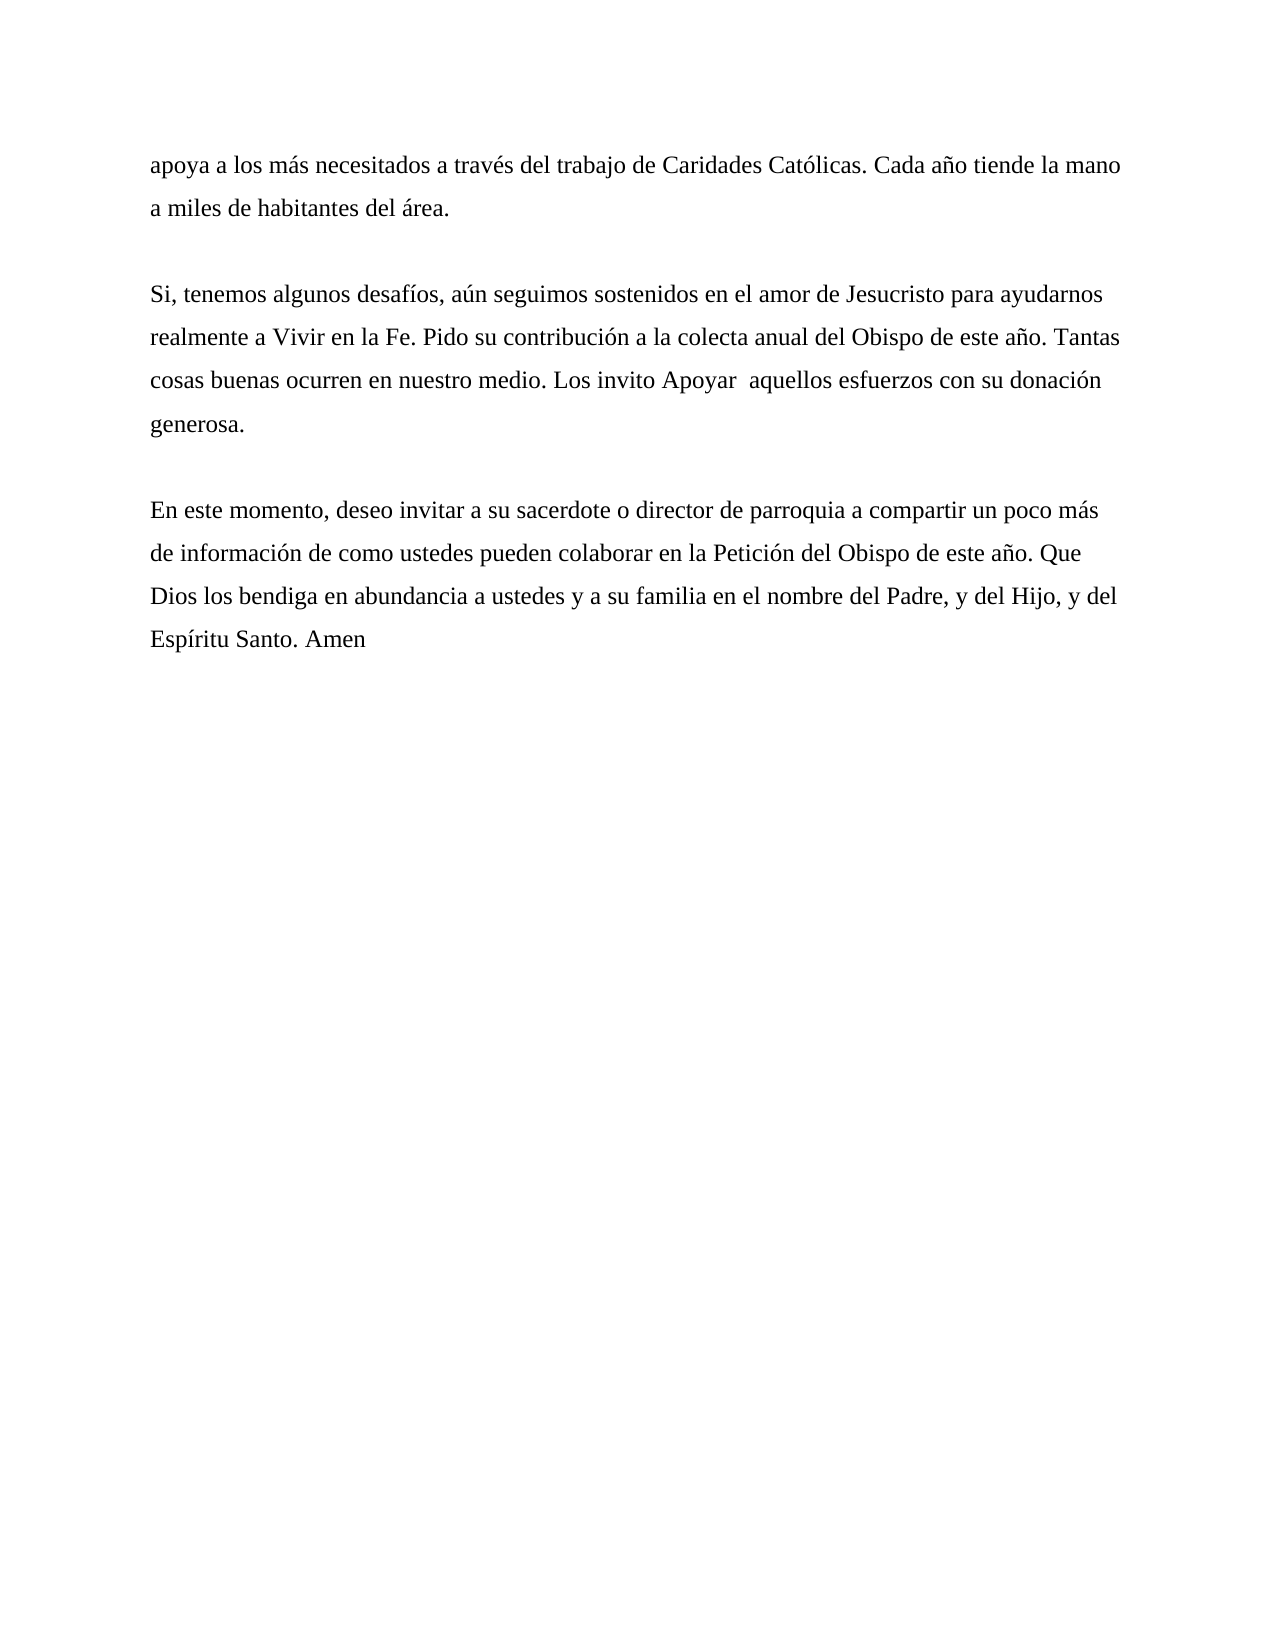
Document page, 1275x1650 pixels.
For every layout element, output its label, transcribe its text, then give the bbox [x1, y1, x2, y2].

text En este momento, deseo invitar a su sacerdote o director de parroquia a compartir un poco más de información de como ustedes pueden colaborar en la Petición del Obispo de este año. Que Dios los bendiga en abundancia a ustedes y a su familia en el nombre del Padre, y del Hijo, y del Espíritu Santo. Amen [150, 495, 1125, 653]
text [150, 150, 1125, 222]
text Si, tenemos algunos desafíos, aún seguimos sostenidos en el amor de Jesucristo para ayudarnos realmente a Vivir en la Fe. Pido su contribución a la colecta anual del Obispo de este año. Tantas cosas buenas ocurren en nuestro medio. Los invito Apoyar aquellos esfuerzos con su donación generosa. [150, 279, 1125, 437]
